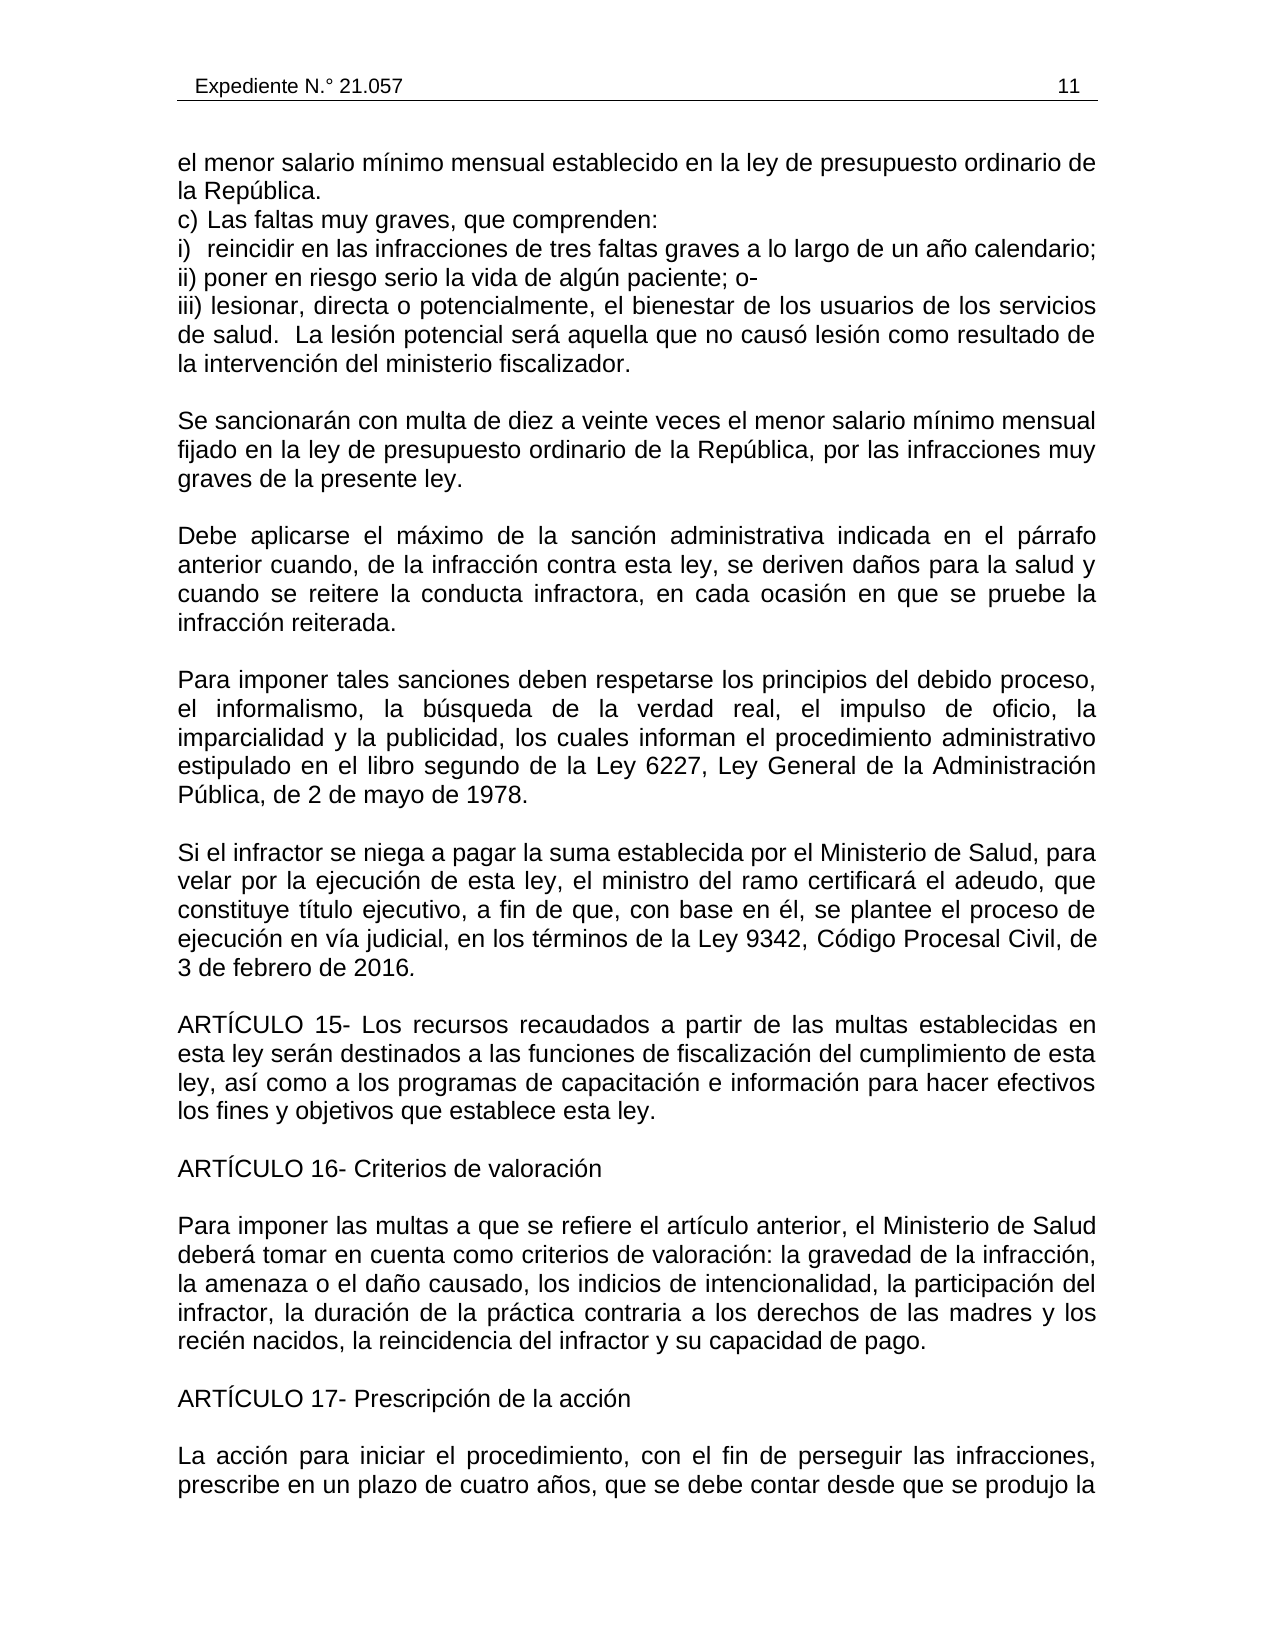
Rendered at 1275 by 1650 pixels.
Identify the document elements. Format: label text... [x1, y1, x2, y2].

text Debe aplicarse el máximo de la sanción administrativa indicada en el párrafo anterior cuando, de la infracción contra esta ley, se deriven daños para la salud y cuando se reitere la conducta infractora, en cada ocasión en que se pruebe la infracción reiterada. [177, 521, 1098, 636]
list reincidir en las infracciones de tres faltas graves a lo largo de un año calendario; [177, 234, 1098, 263]
text Para imponer tales sanciones deben respetarse los principios del debido proceso, el informalismo, la búsqueda de la verdad real, el impulso de oficio, la imparcialidad y la publicidad, los cuales informan el procedimiento administrativo estipulado en el libro segundo de la Ley 6227, Ley General de la Administración Pública, de 2 de mayo de 1978. [177, 665, 1098, 809]
text ARTÍCULO 16- Criterios de valoración [177, 1154, 1098, 1183]
text ii) poner en riesgo serio la vida de algún paciente; o [177, 263, 1098, 291]
text Para imponer las multas a que se refiere el artículo anterior, el Ministerio de Salud deberá tomar en cuenta como criterios de valoración: la gravedad de la infracción, la amenaza o el daño causado, los indicios de intencionalidad, la participación del infractor, la duración de la práctica contraria a los derechos de las madres y los recién nacidos, la reincidencia del infractor y su capacidad de pago. [177, 1211, 1098, 1355]
text ARTÍCULO 17- Prescripción de la acción [177, 1384, 1098, 1413]
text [177, 1441, 1098, 1499]
text Se sancionarán con multa de diez a veinte veces el menor salario mínimo mensual fijado en la ley de presupuesto ordinario de la República, por las infracciones muy graves de la presente ley. [177, 406, 1098, 493]
text Si el infractor se niega a pagar la suma establecida por el Ministerio de Salud, para velar por la ejecución de esta ley, el ministro del ramo certificará el adeudo, que constituye título ejecutivo, a fin de que, con base en él, se plantee el proceso de ejecución en vía judicial, en los términos de la Ley 9342, Código Procesal Civil, de 3 de febrero de 2016. [177, 838, 1098, 981]
text ARTÍCULO 15- Los recursos recaudados a partir de las multas establecidas en esta ley serán destinados a las funciones de fiscalización del cumplimiento de esta ley, así como a los programas de capacitación e información para hacer efectivos los fines y objetivos que establece esta ley. [177, 1010, 1098, 1125]
text iii) lesionar, directa o potencialmente, el bienestar de los usuarios de los servicios de salud. La lesión potencial será aquella que no causó lesión como resultado de la intervención del ministerio fiscalizador. [177, 291, 1098, 378]
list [177, 148, 1098, 205]
list Las faltas muy graves, que comprenden: [177, 205, 1098, 234]
